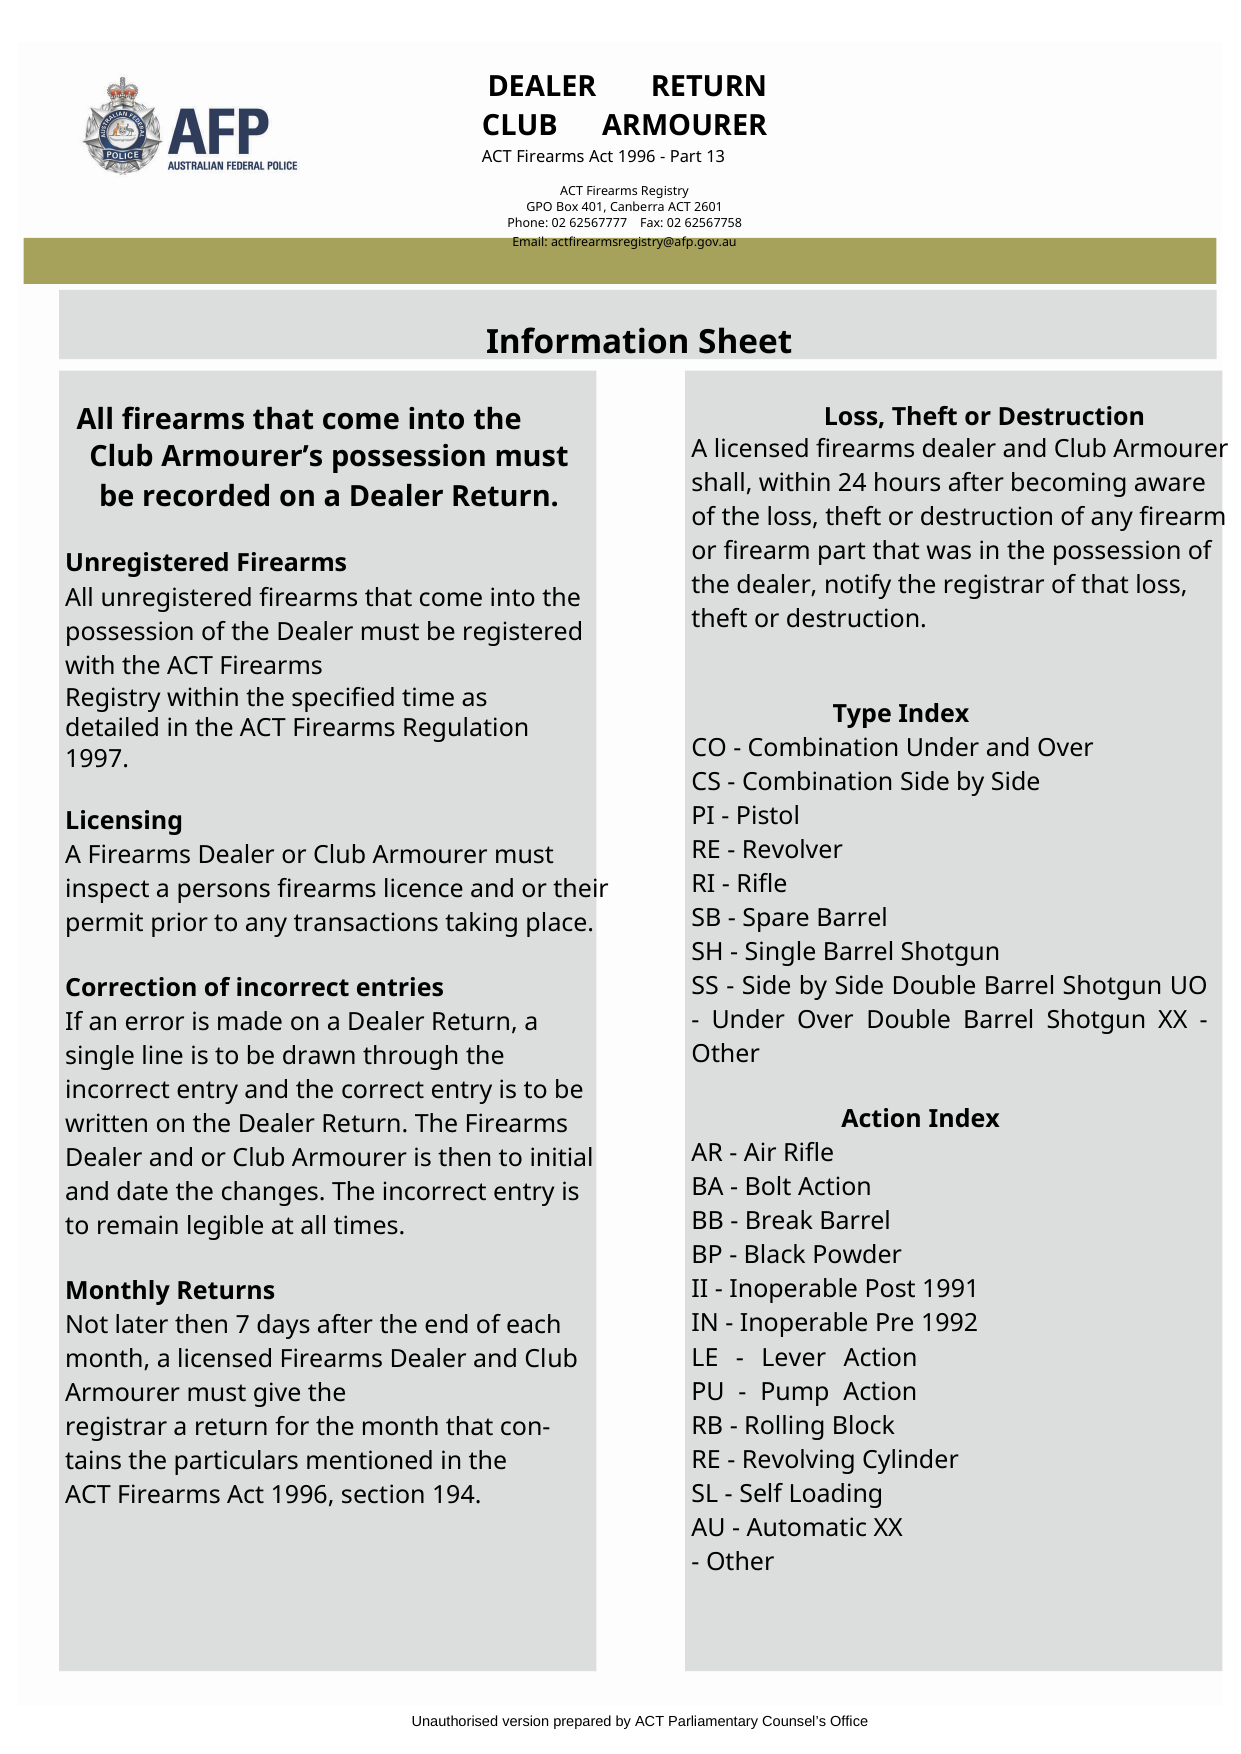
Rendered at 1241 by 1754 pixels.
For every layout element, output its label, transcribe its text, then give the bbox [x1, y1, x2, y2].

text registrar a return for the month that con- tains the particulars mentioned in the [65, 1409, 609, 1477]
text AR - Air Rifle [691, 1135, 1228, 1169]
text RE - Revolver [691, 832, 1228, 866]
text RE - Revolving Cylinder [691, 1441, 1228, 1475]
text Registry within the specified time as detailed in the ACT Firearms Regulation [65, 682, 586, 743]
text Club Armourer’s possession must be recorded on a Dealer Return. [74, 435, 583, 515]
text LE - Lever Action PU - Pump Action RB - Rolling Block [691, 1339, 917, 1441]
text 1997. [65, 743, 592, 772]
text SH - Single Barrel Shotgun [691, 934, 1228, 968]
text Type Index [832, 696, 1228, 729]
text Monthly Returns [65, 1272, 592, 1307]
text Email: actfirearmsregistry@afp.gov.au [499, 232, 749, 250]
text Loss, Theft or Destruction [823, 404, 1228, 430]
text Licensing [65, 803, 592, 837]
text GPO ACT 2601 [514, 199, 735, 214]
text If an error is made on a Dealer Return, a single line is to be drawn through the incorrect entry and the correct entry is to be written on the Dealer Return. The Firearms Dealer and or Club Armourer is then to initial and date the changes. The incorrect entry is to remain legible at all times. [65, 1004, 609, 1242]
text ACT Firearms Registry [552, 182, 697, 199]
text IN - Inoperable Pre 1992 [691, 1305, 1228, 1339]
text Correction of incorrect entries [65, 969, 592, 1004]
text Information Sheet [458, 326, 820, 359]
text A Firearms Dealer or Club Armourer must inspect a persons firearms licence and or their permit prior to any transactions taking place. [65, 837, 612, 939]
text PI - Pistol [691, 798, 1228, 832]
text SB - Spare Barrel [691, 900, 1228, 934]
text RI - Rifle [691, 866, 1228, 900]
text BB - Break Barrel [691, 1203, 1228, 1237]
text All firearms that come into the [76, 404, 599, 435]
text CO - Combination Under and Over [691, 729, 1228, 764]
text BP - Black Powder [691, 1237, 1228, 1271]
text Not later then 7 days after the end of each month, a licensed Firearms Dealer and Club Armourer must give the [65, 1307, 586, 1409]
text All unregistered firearms that come into the possession of the Dealer must be registered with the ACT Firearms [65, 579, 588, 681]
text CS - Combination Side by Side [691, 764, 1228, 798]
text DEALER RETURN CLUB ARMOURER ACT Firearms Act 1996 - Part 13 [482, 65, 767, 167]
text II - Inoperable Post 1991 [691, 1271, 1228, 1305]
text SS - Side by Side Double Barrel Shotgun UO - Under Over Double Barrel Shotgun XX - Other [691, 968, 1208, 1070]
text Action Index [841, 1101, 1228, 1135]
text Unregistered Firearms [65, 545, 592, 579]
text ACT Firearms Act 1996, section 194. [65, 1477, 592, 1511]
text Phone: 02 62567777 Fax: 02 62567758 [488, 214, 761, 232]
text A licensed firearms dealer and Club Armourer shall, within 24 hours after becoming aware of the loss, theft or destruction of any firearm or firearm part that was in the possession of the dealer, notify the registrar of that loss, theft or destruction. [691, 430, 1236, 635]
picture [59, 66, 320, 192]
text SL - Self Loading AU - Automatic XX - Other [691, 1475, 915, 1578]
text BA - Bolt Action [691, 1169, 1228, 1203]
